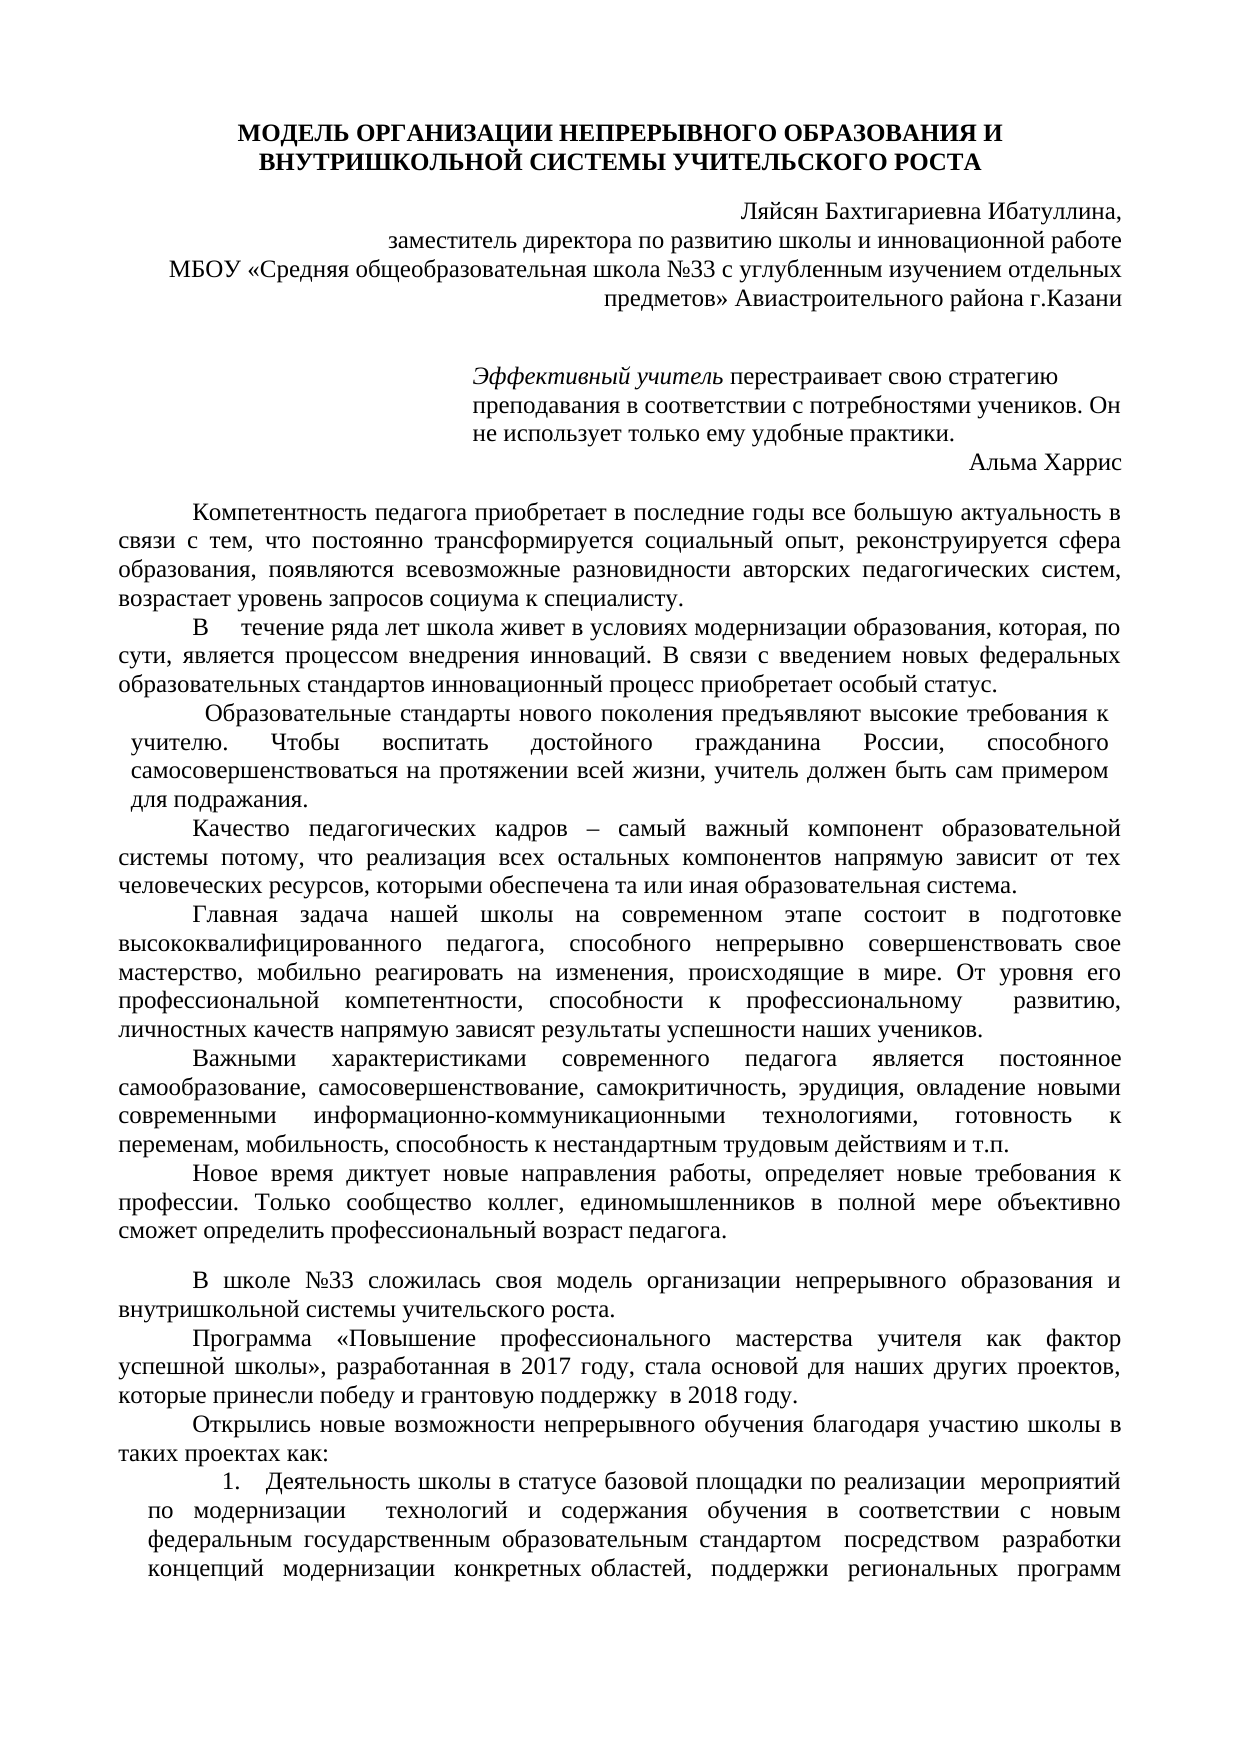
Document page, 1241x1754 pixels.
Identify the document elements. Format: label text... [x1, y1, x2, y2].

text Открылись новые возможности непрерывного обучения благодаря участию школы в таких проектах как: [118, 1409, 1122, 1466]
text МБОУ «Средняя общеобразовательная школа №33 с углубленным изучением отдельных предметов» Авиастроительного района г.Казани [118, 254, 1122, 311]
text МОДЕЛЬ ОРГАНИЗАЦИИ НЕПРЕРЫВНОГО ОБРАЗОВАНИЯ И ВНУТРИШКОЛЬНОЙ СИСТЕМЫ УЧИТЕЛЬСКОГО РОСТА [118, 118, 1122, 176]
text Главная задача нашей школы на современном этапе состоит в подготовке высококвалифицированного педагога, способного непрерывно совершенствовать свое мастерство, мобильно реагировать на изменения, происходящие в мире. От уровня его профессиональной компетентности, способности к профессиональному развитию, личностных качеств напрямую зависят результаты успешности наших учеников. [118, 899, 1122, 1043]
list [148, 1466, 1122, 1581]
text Важными характеристиками современного педагога является постоянное самообразование, самосовершенствование, самокритичность, эрудиция, овладение новыми современными информационно-коммуникационными технологиями, готовность к переменам, мобильность, способность к нестандартным трудовым действиям и т.п. [118, 1043, 1122, 1158]
text Программа «Повышение профессионального мастерства учителя как фактор успешной школы», разработанная в 2017 году, стала основой для наших других проектов, которые принесли победу и грантовую поддержку в 2018 году. [118, 1323, 1122, 1409]
list течение ряда лет школа живет в условиях модернизации образования, которая, по сути, является процессом внедрения инноваций. В связи с введением новых федеральных образовательных стандартов инновационный процесс приобретает особый статус. [118, 612, 1122, 698]
text заместитель директора по развитию школы и инновационной работе [118, 225, 1122, 254]
text В школе №33 сложилась своя модель организации непрерывного образования и внутришкольной системы учительского роста. [118, 1265, 1122, 1323]
text Ляйсян Бахтигариевна Ибатуллина, [118, 196, 1122, 225]
text Образовательные стандарты нового поколения предъявляют высокие требования к учителю. Чтобы воспитать достойного гражданина России, способного самосовершенствоваться на протяжении всей жизни, учитель должен быть сам примером для подражания. [131, 698, 1109, 813]
text Компетентность педагога приобретает в последние годы все большую актуальность в связи с тем, что постоянно трансформируется социальный опыт, реконструируется сфера образования, появляются всевозможные разновидности авторских педагогических систем, возрастает уровень запросов социума к специалисту. [118, 497, 1122, 612]
text Качество педагогических кадров – самый важный компонент образовательной системы потому, что реализация всех остальных компонентов напрямую зависит от тех человеческих ресурсов, которыми обеспечена та или иная образовательная система. [118, 813, 1122, 899]
text Альма Харрис [472, 447, 1122, 476]
text Эффективный учитель перестраивает свою стратегию преподавания в соответствии с потребностями учеников. Он не использует только ему удобные практики. [472, 361, 1122, 447]
text Новое время диктует новые направления работы, определяет новые требования к профессии. Только сообщество коллег, единомышленников в полной мере объективно сможет определить профессиональный возраст педагога. [118, 1158, 1122, 1244]
